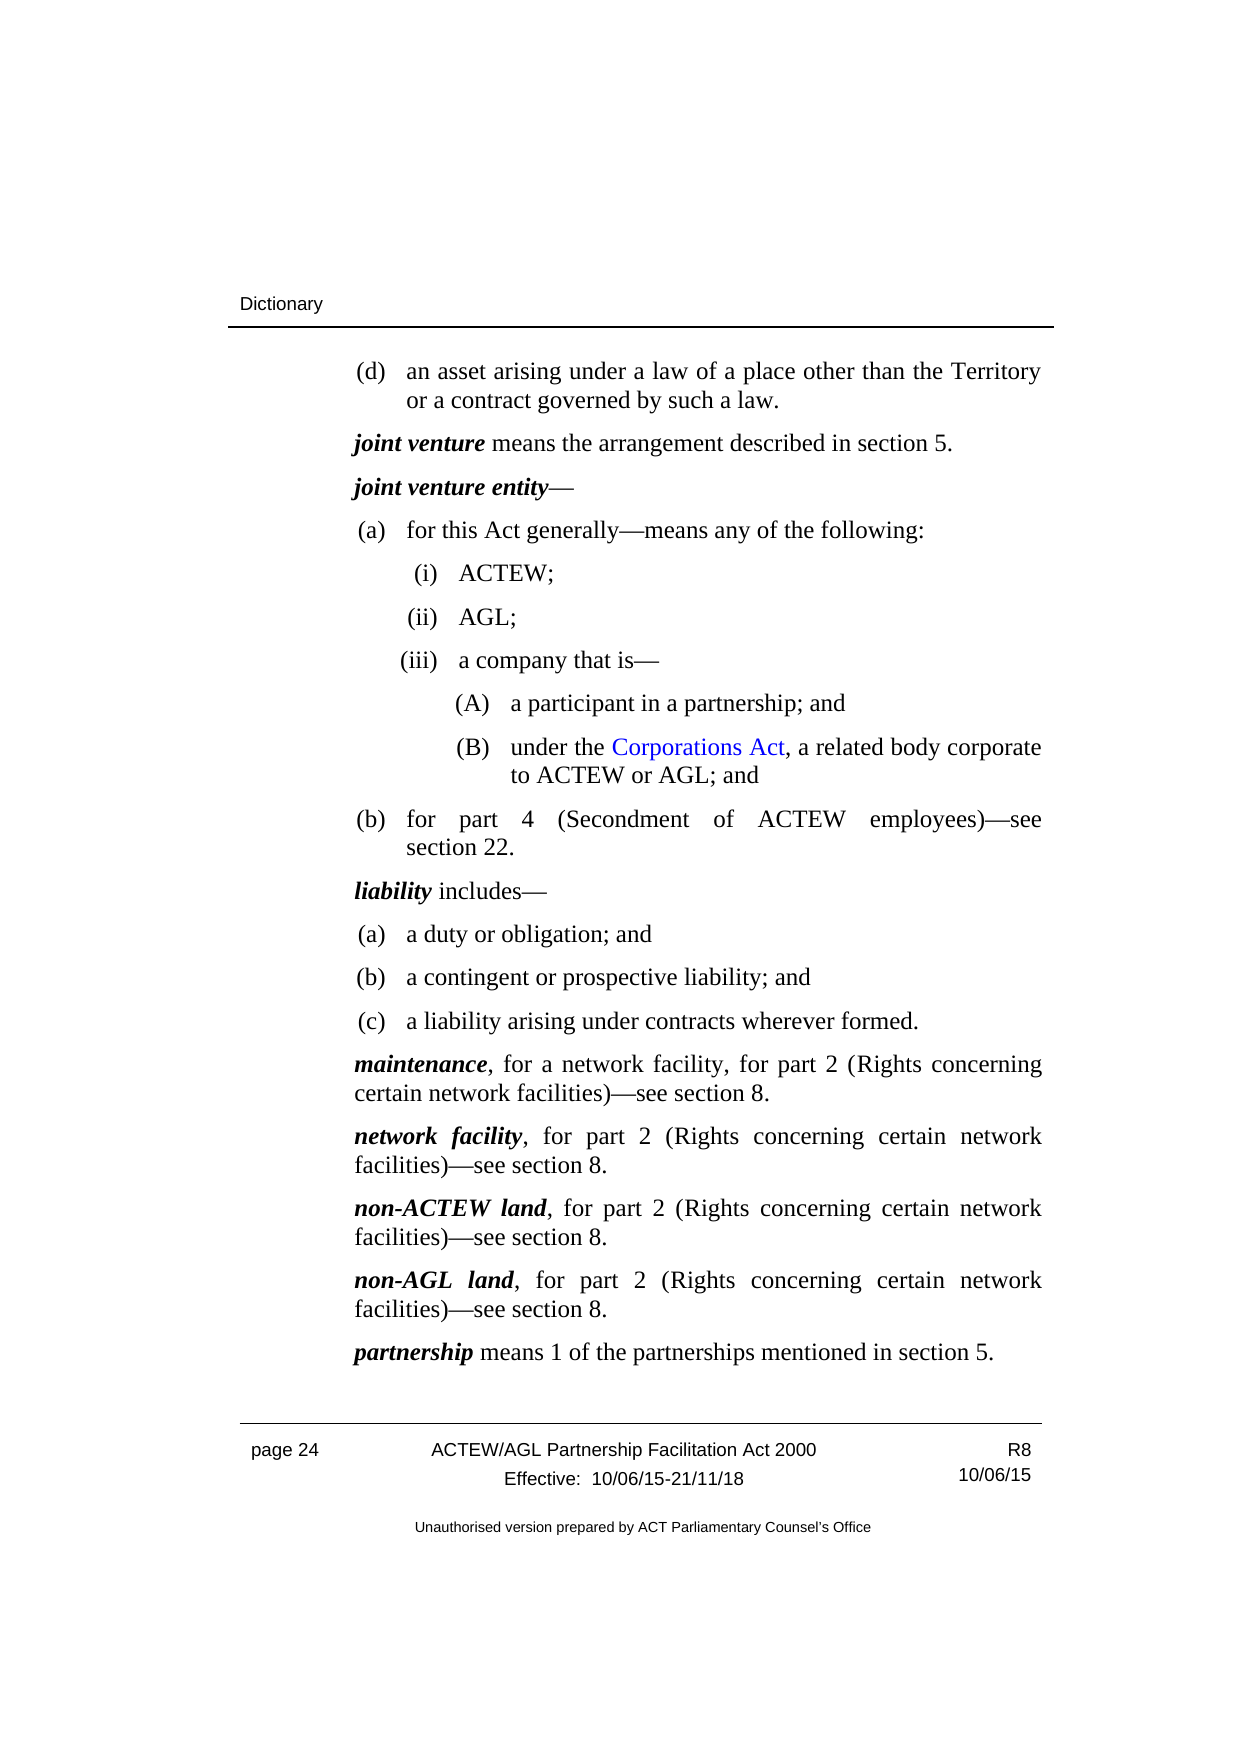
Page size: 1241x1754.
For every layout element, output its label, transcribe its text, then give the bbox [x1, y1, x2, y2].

text (ii) AGL; [239, 602, 1042, 630]
text partnership means 1 of the partnerships mentioned in section 5. [354, 1337, 1042, 1366]
text network facility, for part 2 (Rights concerning certain network facilities)—see section 8. [354, 1121, 1042, 1179]
text (a) a duty or obligation; and [239, 919, 1042, 948]
text (iii) a company that is— [239, 645, 1042, 674]
text (d) an asset arising under a law of a place other than the Territory or a contract governed by such a law. [239, 356, 1042, 414]
text non-AGL land, for part 2 (Rights concerning certain network facilities)—see section 8. [354, 1265, 1042, 1323]
text liability includes— [354, 876, 1042, 904]
text maintenance, for a network facility, for part 2 (Rights concerning certain network facilities)—see section 8. [354, 1049, 1042, 1107]
text (b) for part 4 (Secondment of ACTEW employees)—see section 22. [239, 804, 1042, 861]
text (A) a participant in a partnership; and [239, 688, 1042, 717]
text (B) under the Corporations Act, a related body corporate to ACTEW or AGL; and [239, 732, 1042, 789]
text joint venture means the arrangement described in section 5. [354, 428, 1042, 457]
text (c) a liability arising under contracts wherever formed. [239, 1006, 1042, 1034]
text joint venture entity— [354, 472, 1042, 500]
text (i) ACTEW; [239, 558, 1042, 587]
text non-ACTEW land, for part 2 (Rights concerning certain network facilities)—see section 8. [354, 1193, 1042, 1251]
text (a) for this Act generally—means any of the following: [239, 515, 1042, 544]
text (b) a contingent or prospective liability; and [239, 962, 1042, 991]
